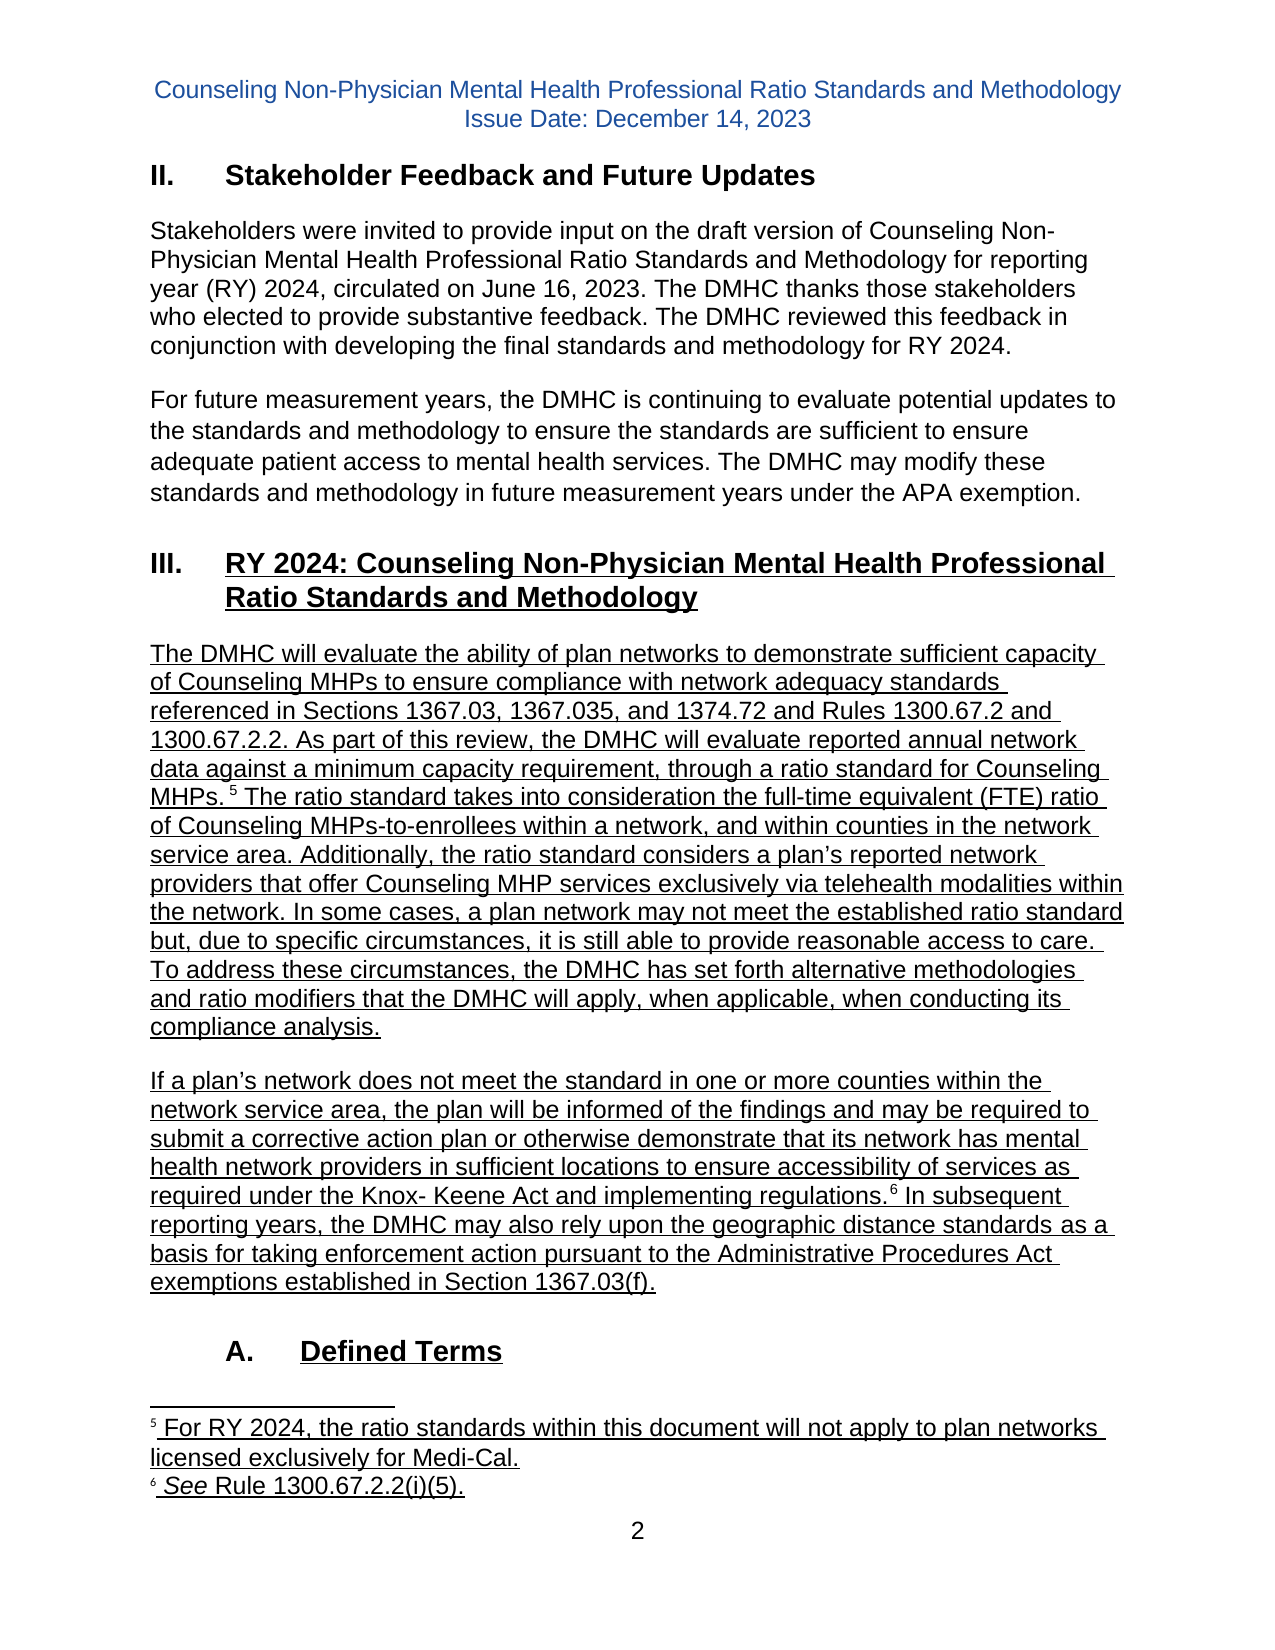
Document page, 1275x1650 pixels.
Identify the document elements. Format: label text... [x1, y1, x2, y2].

text For future measurement years, the DMHC is continuing to evaluate potential updates to the standards and methodology to ensure the standards are sufficient to ensure adequate patient access to mental health services. The DMHC may modify these standards and methodology in future measurement years under the APA exemption. [150, 385, 1125, 507]
text Stakeholder Feedback and Future Updates [150, 157, 1125, 191]
list Defined Terms [225, 1333, 1125, 1367]
text The DMHC will evaluate the ability of plan networks to demonstrate sufficient capacity of Counseling MHPs to ensure compliance with network adequacy standards referenced in Sections 1367.03, 1367.035, and 1374.72 and Rules 1300.67.2 and 1300.67.2.2. As part of this review, the DMHC will evaluate reported annual network data against a minimum capacity requirement, through a ratio standard for Counseling MHPs. The ratio standard takes into consideration the full-time equivalent (FTE) ratio of Counseling MHPs-to-enrollees within a network, and within counties in the network service area. Additionally, the ratio standard considers a plan’s reported network providers that offer Counseling MHP services exclusively via telehealth modalities within the network. In some cases, a plan network may not meet the established ratio standard but, due to specific circumstances, it is still able to provide reasonable access to care. To address these circumstances, the DMHC has set forth alternative methodologies and ratio modifiers that the DMHC will apply, when applicable, when conducting its compliance analysis. [150, 638, 1125, 1041]
text RY 2024: Counseling Non-Physician Mental Health Professional Ratio Standards and Methodology [150, 546, 1125, 613]
text Stakeholders were invited to provide input on the draft version of Counseling Non-Physician Mental Health Professional Ratio Standards and Methodology for reporting year (RY) 2024, circulated on June 16, 2023. The DMHC thanks those stakeholders who elected to provide substantive feedback. The DMHC reviewed this feedback in conjunction with developing the final standards and methodology for RY 2024. [150, 216, 1125, 360]
text If a plan’s network does not meet the standard in one or more counties within the network service area, the plan will be informed of the findings and may be required to submit a corrective action plan or otherwise demonstrate that its network has mental health network providers in sufficient locations to ensure accessibility of services as required under the Knox- Keene Act and implementing regulations. In subsequent reporting years, the DMHC may also rely upon the geographic distance standards as a basis for taking enforcement action pursuant to the Administrative Procedures Act exemptions established in Section 1367.03(f). [150, 1066, 1125, 1296]
